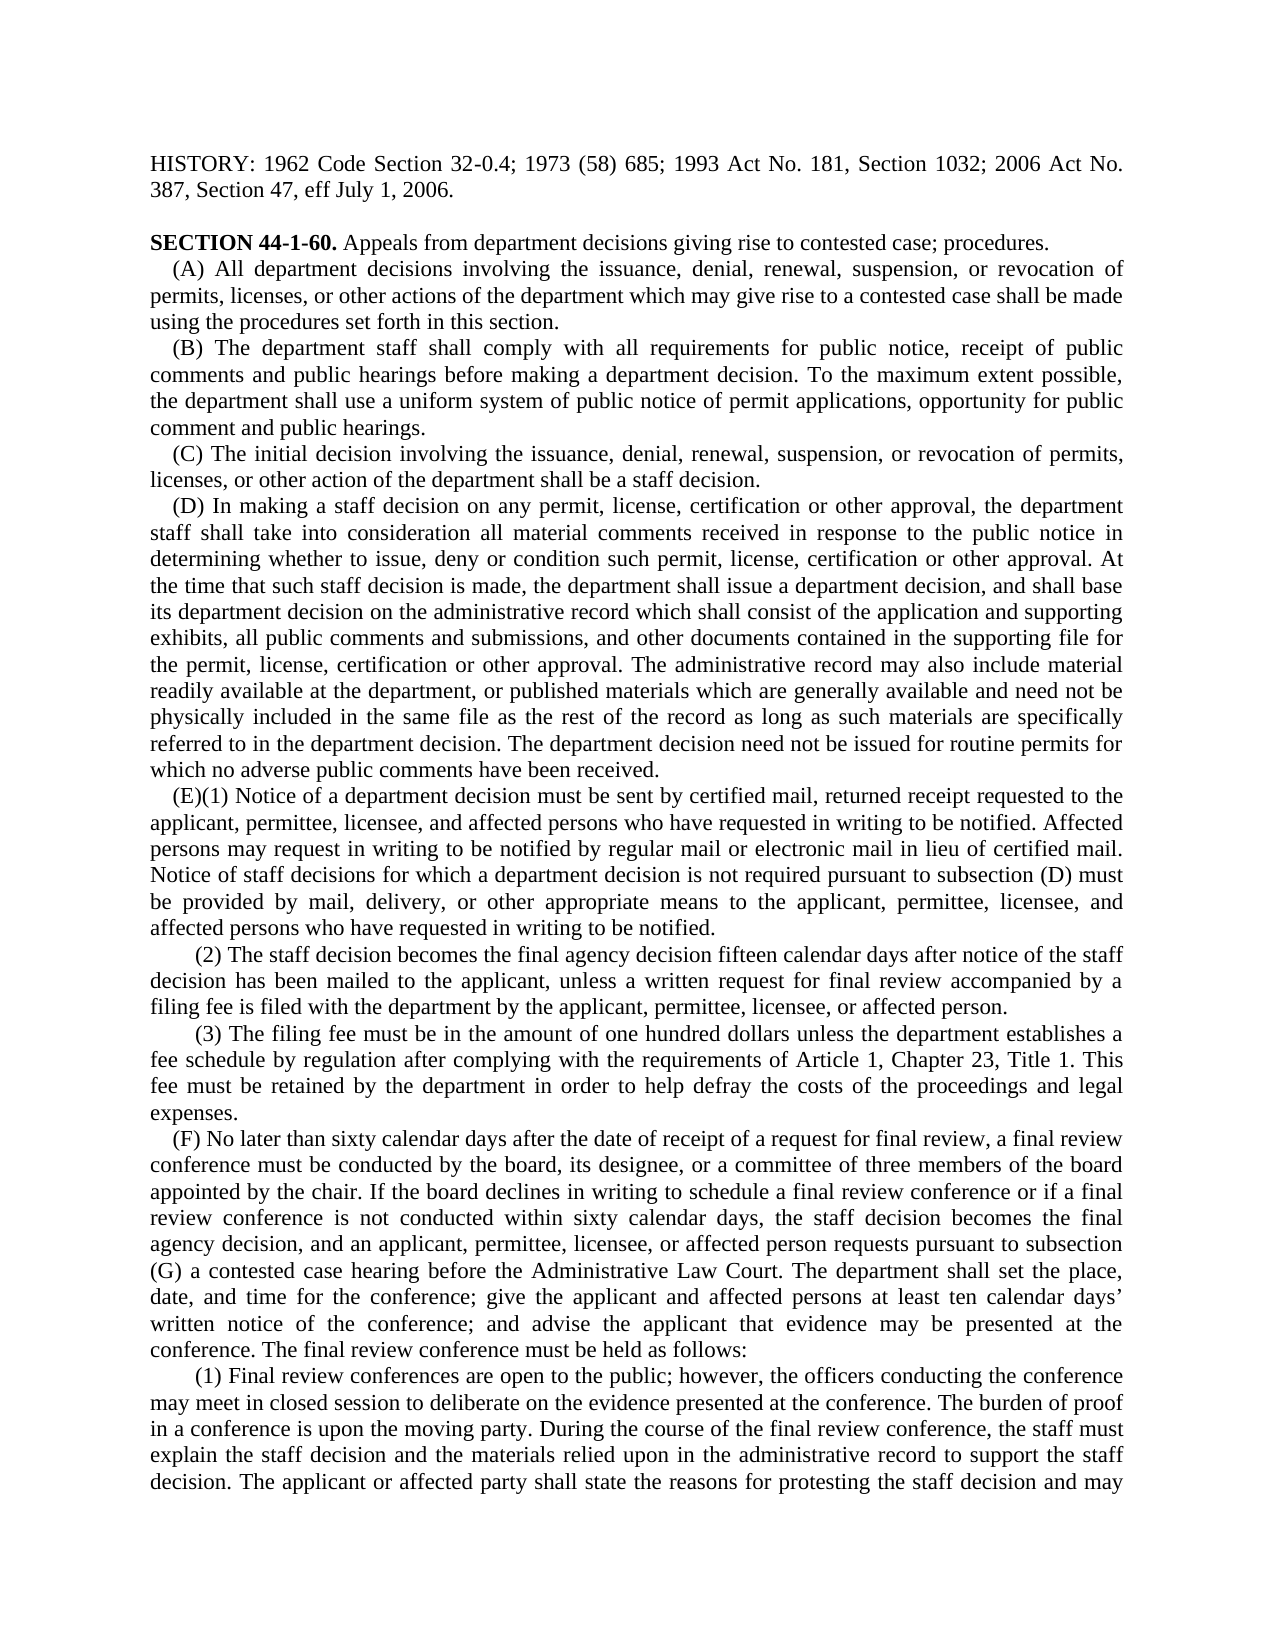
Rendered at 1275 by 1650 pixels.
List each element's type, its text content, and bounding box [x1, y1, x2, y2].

text (D) In making a staff decision on any permit, license, certification or other approval, the department staff shall take into consideration all material comments received in response to the public notice in determining whether to issue, deny or condition such permit, license, certification or other approval. At the time that such staff decision is made, the department shall issue a department decision, and shall base its department decision on the administrative record which shall consist of the application and supporting exhibits, all public comments and submissions, and other documents contained in the supporting file for the permit, license, certification or other approval. The administrative record may also include material readily available at the department, or published materials which are generally available and need not be physically included in the same file as the rest of the record as long as such materials are specifically referred to in the department decision. The department decision need not be issued for routine permits for which no adverse public comments have been received. [150, 493, 1125, 782]
text (3) The filing fee must be in the amount of one hundred dollars unless the department establishes a fee schedule by regulation after complying with the requirements of Article 1, Chapter 23, Title 1. This fee must be retained by the department in order to help defray the costs of the proceedings and legal expenses. [150, 1020, 1125, 1125]
text (A) All department decisions involving the issuance, denial, renewal, suspension, or revocation of permits, licenses, or other actions of the department which may give rise to a contested case shall be made using the procedures set forth in this section. [150, 255, 1125, 334]
text (E)(1) Notice of a department decision must be sent by certified mail, returned receipt requested to the applicant, permittee, licensee, and affected persons who have requested in writing to be notified. Affected persons may request in writing to be notified by regular mail or electronic mail in lieu of certified mail. Notice of staff decisions for which a department decision is not required pursuant to subsection (D) must be provided by mail, delivery, or other appropriate means to the applicant, permittee, licensee, and affected persons who have requested in writing to be notified. [150, 782, 1125, 941]
text (C) The initial decision involving the issuance, denial, renewal, suspension, or revocation of permits, licenses, or other action of the department shall be a staff decision. [150, 440, 1125, 493]
text SECTION 44-1-60. Appeals from department decisions giving rise to contested case; procedures. [150, 229, 1125, 255]
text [150, 1362, 1125, 1494]
text (F) No later than sixty calendar days after the date of receipt of a request for final review, a final review conference must be conducted by the board, its designee, or a committee of three members of the board appointed by the chair. If the board declines in writing to schedule a final review conference or if a final review conference is not conducted within sixty calendar days, the staff decision becomes the final agency decision, and an applicant, permittee, licensee, or affected person requests pursuant to subsection (G) a contested case hearing before the Administrative Law Court. The department shall set the place, date, and time for the conference; give the applicant and affected persons at least ten calendar days’ written notice of the conference; and advise the applicant that evidence may be presented at the conference. The final review conference must be held as follows: [150, 1125, 1125, 1362]
text (2) The staff decision becomes the final agency decision fifteen calendar days after notice of the staff decision has been mailed to the applicant, unless a written request for final review accompanied by a filing fee is filed with the department by the applicant, permittee, licensee, or affected person. [150, 941, 1125, 1020]
text HISTORY: 1962 Code Section 32-0.4; 1973 (58) 685; 1993 Act No. 181, Section 1032; 2006 Act No. 387, Section 47, eff July 1, 2006. [150, 150, 1125, 203]
text (B) The department staff shall comply with all requirements for public notice, receipt of public comments and public hearings before making a department decision. To the maximum extent possible, the department shall use a uniform system of public notice of permit applications, opportunity for public comment and public hearings. [150, 334, 1125, 440]
